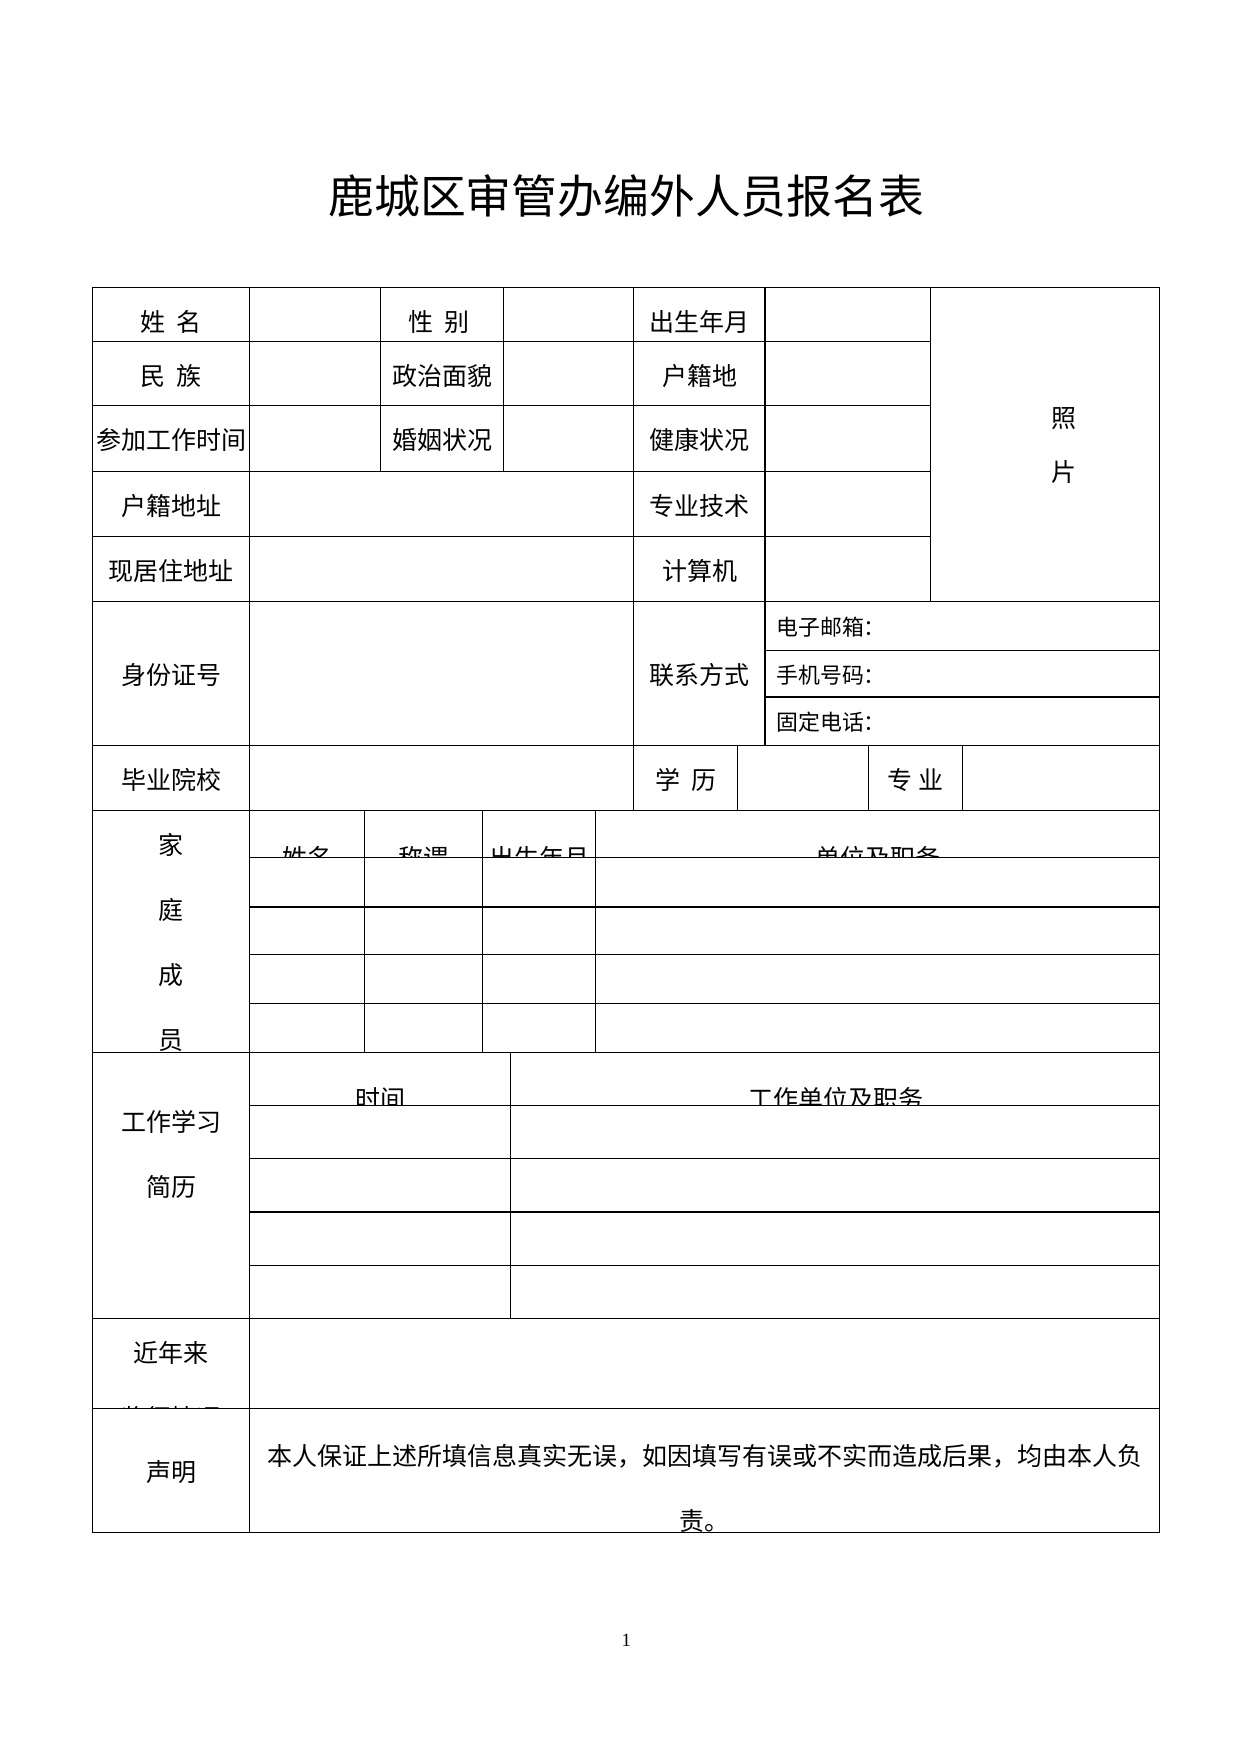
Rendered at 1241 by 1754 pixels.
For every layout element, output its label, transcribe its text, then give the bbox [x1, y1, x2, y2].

table_cell 家 庭 成 员 [93, 811, 249, 1052]
table_header [766, 288, 930, 341]
table_cell 工作单位及职务 [511, 1053, 1159, 1105]
table_cell 健康状况 [634, 406, 764, 471]
table_cell 声明 [93, 1409, 249, 1532]
table_cell [766, 472, 930, 536]
table_cell [365, 908, 482, 953]
table_cell [365, 858, 482, 906]
table_cell [596, 1004, 1159, 1052]
table_cell [738, 746, 868, 810]
table_cell [504, 406, 633, 471]
table_cell [511, 1106, 1159, 1158]
table_cell 身份证号 [93, 602, 249, 745]
table_cell 民 族 [93, 342, 249, 405]
table_cell 手机号码： [766, 651, 1159, 696]
table_header 姓 名 [93, 288, 249, 341]
table_cell [766, 537, 930, 601]
table_cell [963, 746, 1159, 810]
table_cell 单位及职务 [596, 811, 1159, 857]
table_cell 称谓 [365, 811, 482, 857]
table_cell [250, 602, 633, 745]
table_header [250, 288, 380, 341]
table_cell [766, 406, 930, 471]
table_cell 联系方式 [634, 602, 764, 745]
table_cell [511, 1266, 1159, 1318]
table_header 照 片 [931, 288, 1159, 601]
table_cell [250, 406, 380, 471]
table_cell 毕业院校 [93, 746, 249, 810]
table_header [504, 288, 633, 341]
table_cell [250, 472, 633, 536]
table_cell 婚姻状况 [381, 406, 503, 471]
table_cell 电子邮箱： [766, 602, 1159, 650]
table_cell [250, 1106, 510, 1158]
table_cell [250, 858, 364, 906]
table_cell [250, 1319, 1159, 1408]
table_cell 近年来 奖惩情况 [93, 1319, 249, 1408]
table_cell 现居住地址 [93, 537, 249, 601]
table_cell 参加工作时间 [93, 406, 249, 471]
table_cell 本人保证上述所填信息真实无误，如因填写有误或不实而造成后果，均由本人负责。 签 名： 年 月 日 [250, 1409, 1159, 1532]
table_cell [483, 955, 595, 1002]
table_cell [250, 1159, 510, 1211]
table_cell [766, 342, 930, 405]
table_cell [250, 537, 633, 601]
table_cell 固定电话： [766, 698, 1159, 745]
table_cell 工作学习 简历 [93, 1053, 249, 1318]
table_cell [250, 1266, 510, 1318]
table_cell 专业技术资格证书 [634, 472, 764, 536]
text 鹿城区审管办编外人员报名表 [148, 144, 1104, 242]
table_cell [483, 908, 595, 953]
table_header 性 别 [381, 288, 503, 341]
table_cell [250, 955, 364, 1002]
table_cell [483, 1004, 595, 1052]
table_cell [596, 908, 1159, 953]
table_cell [365, 1004, 482, 1052]
table_cell 政治面貌 [381, 342, 503, 405]
table_cell [511, 1159, 1159, 1211]
table_cell 时间 [250, 1053, 510, 1105]
table_cell 户籍地 [634, 342, 764, 405]
table_cell 专 业 [869, 746, 962, 810]
table_cell [250, 908, 364, 953]
table_cell 计算机 操作水平 [634, 537, 764, 601]
table_cell 户籍地址 [93, 472, 249, 536]
table_cell [511, 1213, 1159, 1264]
table_cell [504, 342, 633, 405]
table_header 出生年月 [634, 288, 764, 341]
table_cell [596, 858, 1159, 906]
table_cell [250, 746, 633, 810]
table_cell [365, 955, 482, 1002]
table_cell 学 历 [634, 746, 737, 810]
table_cell [596, 955, 1159, 1002]
table_cell 出生年月 [483, 811, 595, 857]
table_cell [250, 342, 380, 405]
table_cell [250, 1004, 364, 1052]
table_cell 姓名 [250, 811, 364, 857]
table_cell [250, 1213, 510, 1264]
table_cell [483, 858, 595, 906]
